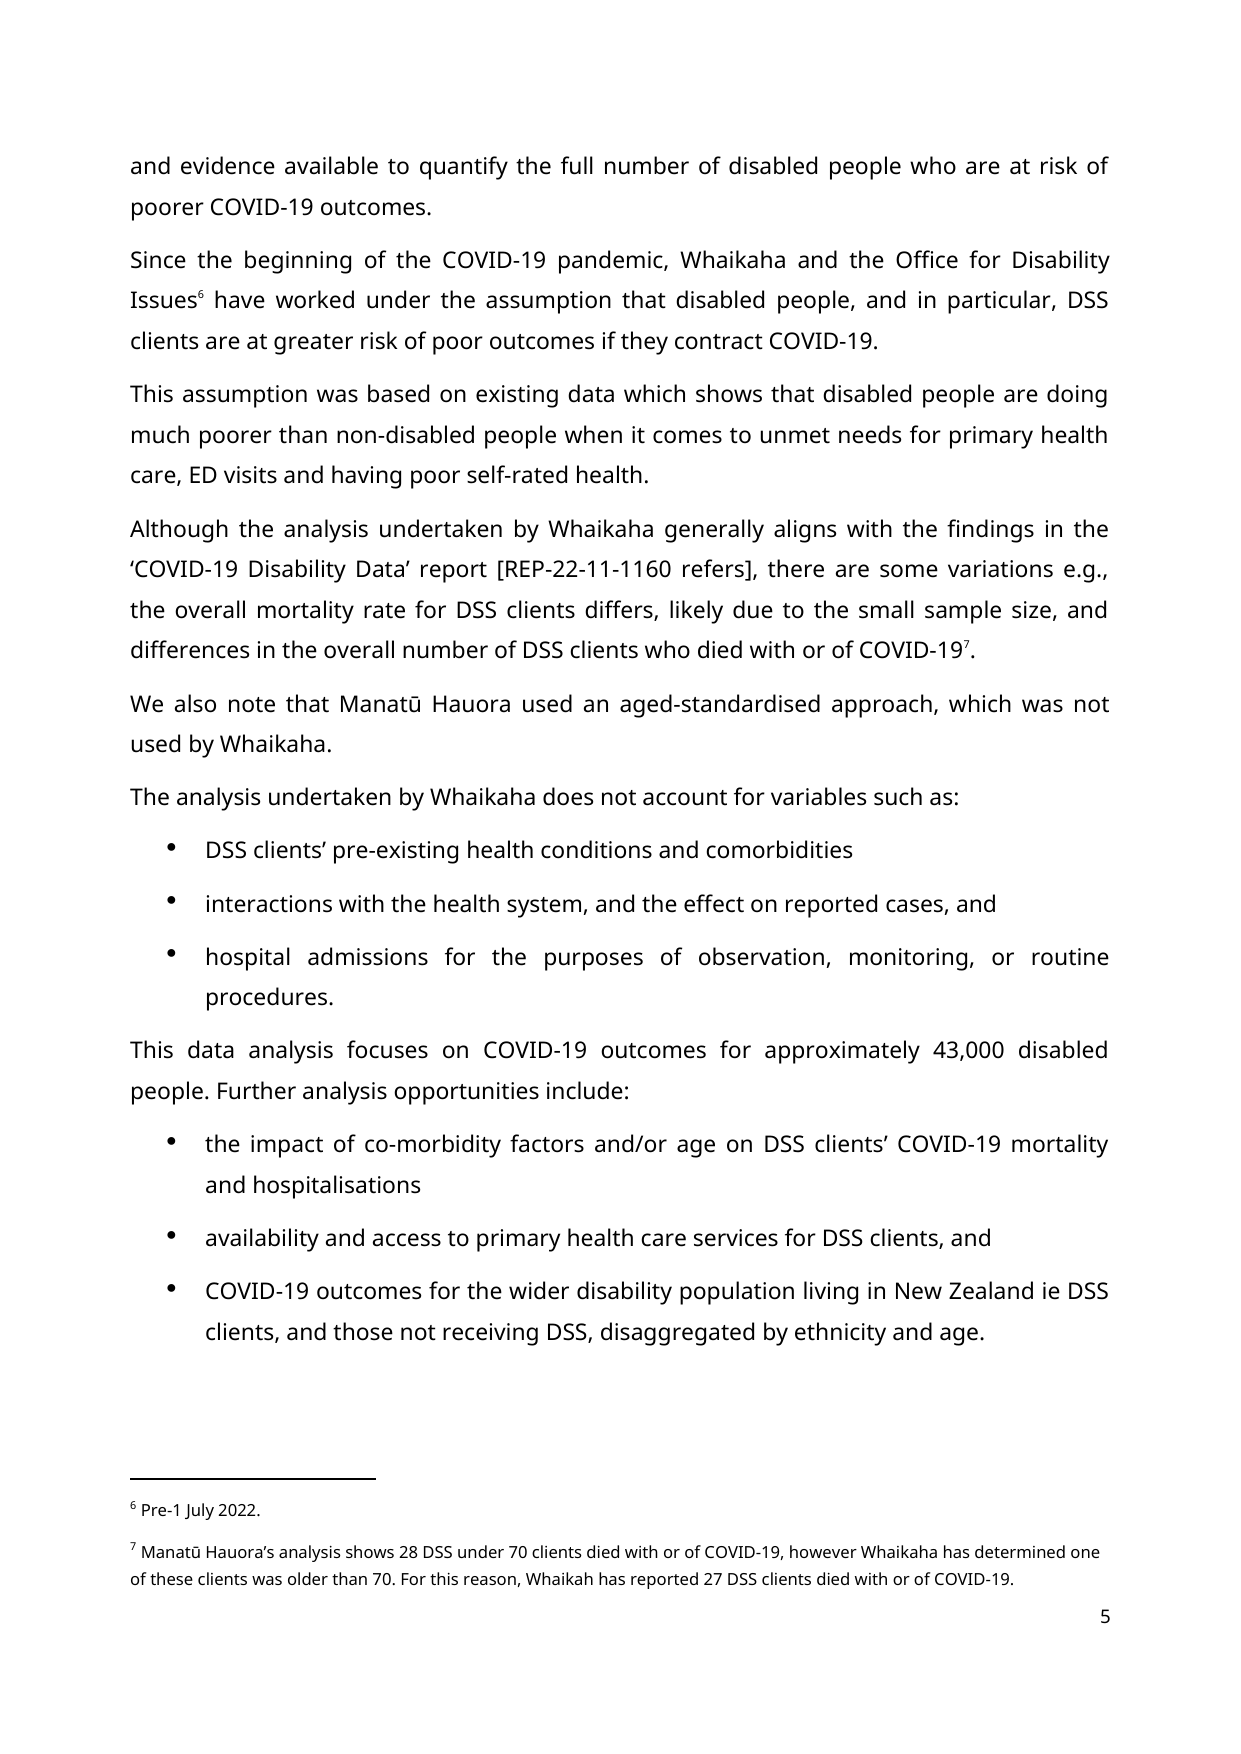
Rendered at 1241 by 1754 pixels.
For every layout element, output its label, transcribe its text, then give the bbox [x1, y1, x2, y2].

list Since the beginning of the COVID-19 pandemic, Whaikaha and the Office for Disability Issues have worked under the assumption that disabled people, and in particular, DSS clients are at greater risk of poor outcomes if they contract COVID-19. [130, 244, 1110, 356]
list This assumption was based on existing data which shows that disabled people are doing much poorer than non-disabled people when it comes to unmet needs for primary health care, ED visits and having poor self-rated health. [130, 378, 1110, 491]
list interactions with the health system, and the effect on reported cases, and [167, 887, 1110, 919]
list We also note that Manatū Hauora used an aged-standardised approach, which was not used by Whaikaha. [130, 687, 1110, 759]
list The analysis undertaken by Whaikaha does not account for variables such as: [130, 781, 1110, 812]
list hospital admissions for the purposes of observation, monitoring, or routine procedures. [167, 941, 1110, 1012]
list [130, 150, 1110, 222]
list Although the analysis undertaken by Whaikaha generally aligns with the findings in the ‘COVID-19 Disability Data’ report [REP-22-11-1160 refers], there are some variations e.g., the overall mortality rate for DSS clients differs, likely due to the small sample size, and differences in the overall number of DSS clients who died with or of COVID-19. [130, 512, 1110, 666]
list the impact of co-morbidity factors and/or age on DSS clients’ COVID-19 mortality and hospitalisations [167, 1128, 1110, 1200]
list This data analysis focuses on COVID-19 outcomes for approximately 43,000 disabled people. Further analysis opportunities include: [130, 1034, 1110, 1106]
list DSS clients’ pre-existing health conditions and comorbidities [167, 834, 1110, 866]
list COVID-19 outcomes for the wider disability population living in New Zealand ie DSS clients, and those not receiving DSS, disaggregated by ethnicity and age. [167, 1275, 1110, 1347]
list availability and access to primary health care services for DSS clients, and [167, 1222, 1110, 1253]
